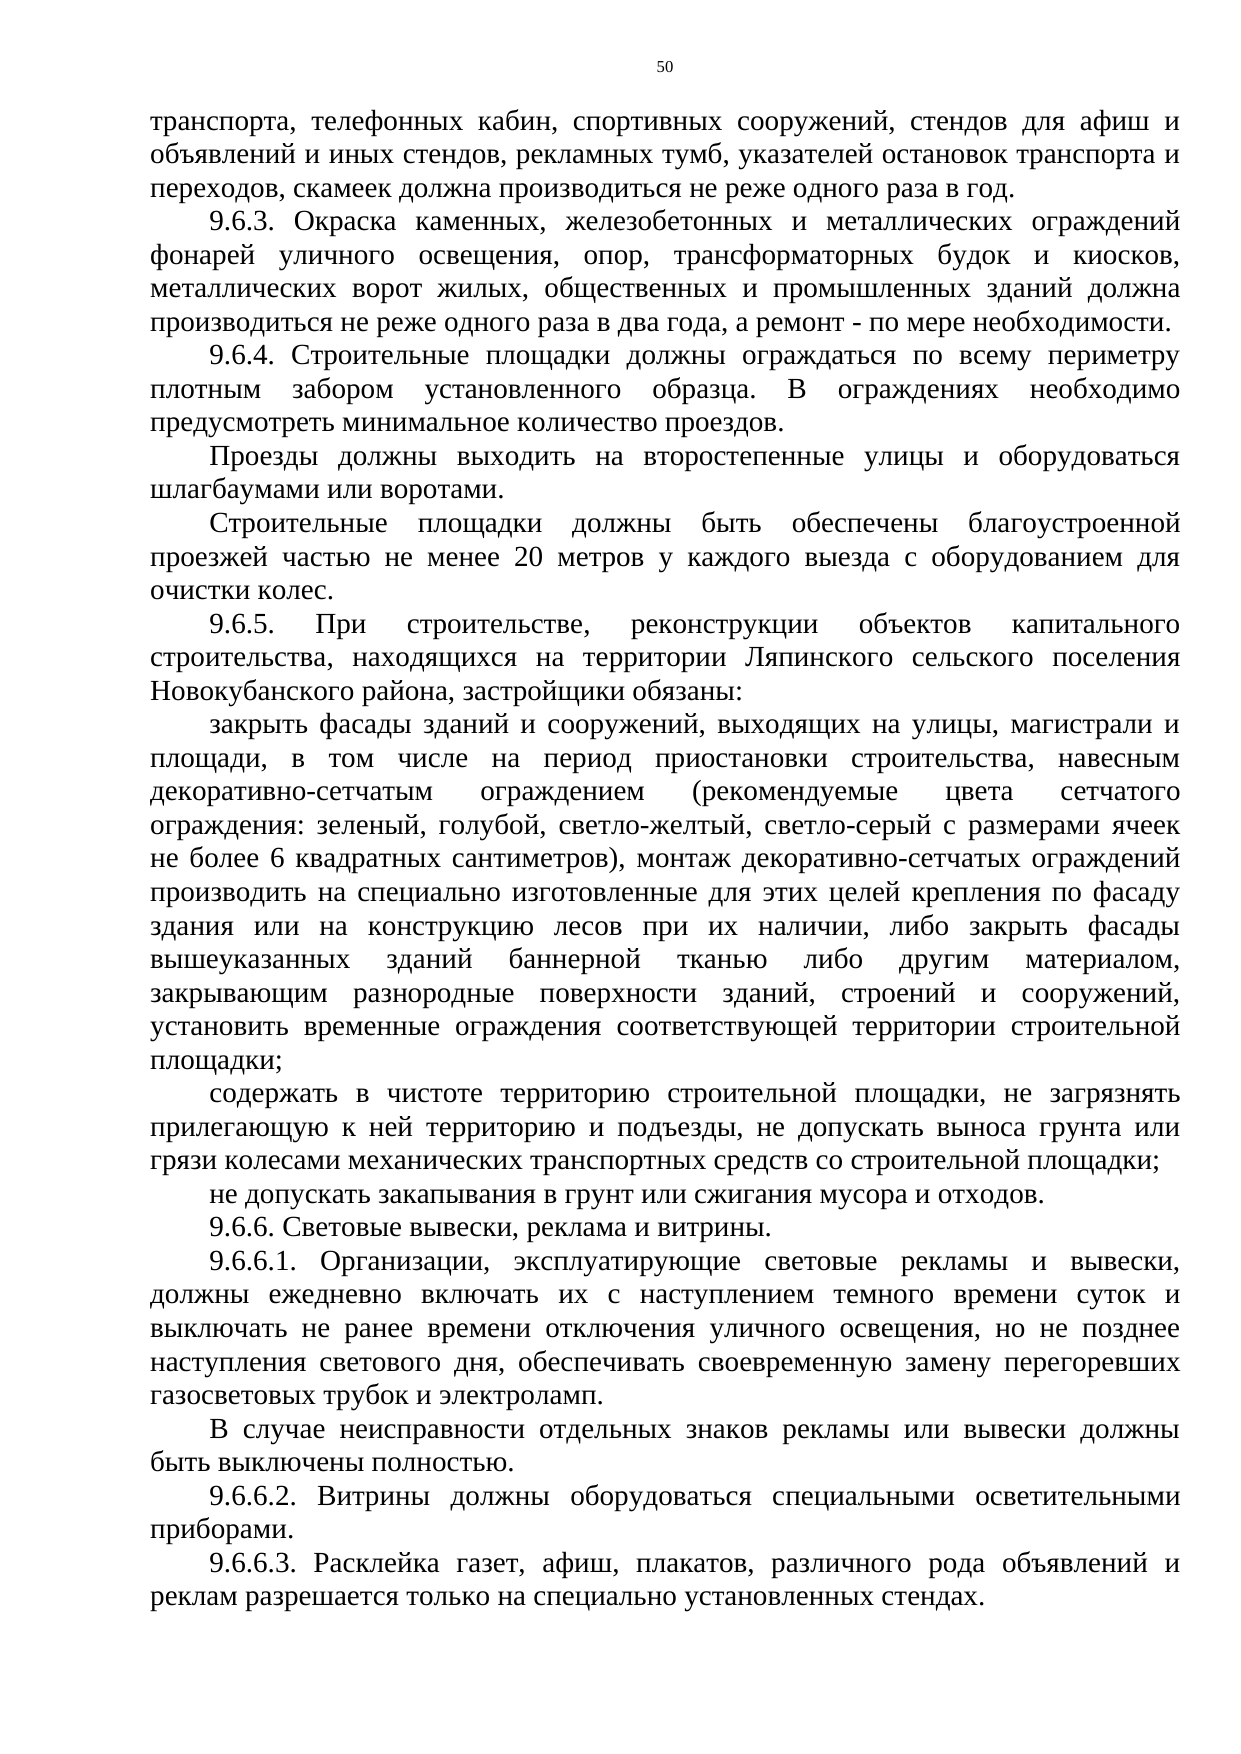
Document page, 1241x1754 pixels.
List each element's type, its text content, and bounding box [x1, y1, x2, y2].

text не допускать закапывания в грунт или сжигания мусора и отходов. [150, 1176, 1181, 1209]
text Проезды должны выходить на второстепенные улицы и оборудоваться шлагбаумами или воротами. [150, 438, 1181, 505]
text 9.6.3. Окраска каменных, железобетонных и металлических ограждений фонарей уличного освещения, опор, трансформаторных будок и киосков, металлических ворот жилых, общественных и промышленных зданий должна производиться не реже одного раза в два года, а ремонт - по мере необходимости. [150, 203, 1181, 337]
text 9.6.6.3. Расклейка газет, афиш, плакатов, различного рода объявлений и реклам разрешается только на специально установленных стендах. [150, 1545, 1181, 1612]
text 9.6.5. При строительстве, реконструкции объектов капитального строительства, находящихся на территории Ляпинского сельского поселения Новокубанского района, застройщики обязаны: [150, 606, 1181, 706]
text 9.6.6. Световые вывески, реклама и витрины. [150, 1209, 1181, 1243]
text содержать в чистоте территорию строительной площадки, не загрязнять прилегающую к ней территорию и подъезды, не допускать выноса грунта или грязи колесами механических транспортных средств со строительной площадки; [150, 1075, 1181, 1176]
text В случае неисправности отдельных знаков рекламы или вывески должны быть выключены полностью. [150, 1411, 1181, 1478]
text 9.6.6.1. Организации, эксплуатирующие световые рекламы и вывески, должны ежедневно включать их с наступлением темного времени суток и выключать не ранее времени отключения уличного освещения, но не позднее наступления светового дня, обеспечивать своевременную замену перегоревших газосветовых трубок и электроламп. [150, 1243, 1181, 1411]
text 9.6.4. Строительные площадки должны ограждаться по всему периметру плотным забором установленного образца. В ограждениях необходимо предусмотреть минимальное количество проездов. [150, 337, 1181, 438]
text Строительные площадки должны быть обеспечены благоустроенной проезжей частью не менее 20 метров у каждого выезда с оборудованием для очистки колес. [150, 505, 1181, 606]
text 9.6.6.2. Витрины должны оборудоваться специальными осветительными приборами. [150, 1478, 1181, 1545]
text закрыть фасады зданий и сооружений, выходящих на улицы, магистрали и площади, в том числе на период приостановки строительства, навесным декоративно-сетчатым ограждением (рекомендуемые цвета сетчатого ограждения: зеленый, голубой, светло-желтый, светло-серый с размерами ячеек не более 6 квадратных сантиметров), монтаж декоративно-сетчатых ограждений производить на специально изготовленные для этих целей крепления по фасаду здания или на конструкцию лесов при их наличии, либо закрыть фасады вышеуказанных зданий баннерной тканью либо другим материалом, закрывающим разнородные поверхности зданий, строений и сооружений, установить временные ограждения соответствующей территории строительной площадки; [150, 706, 1181, 1075]
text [150, 103, 1181, 203]
